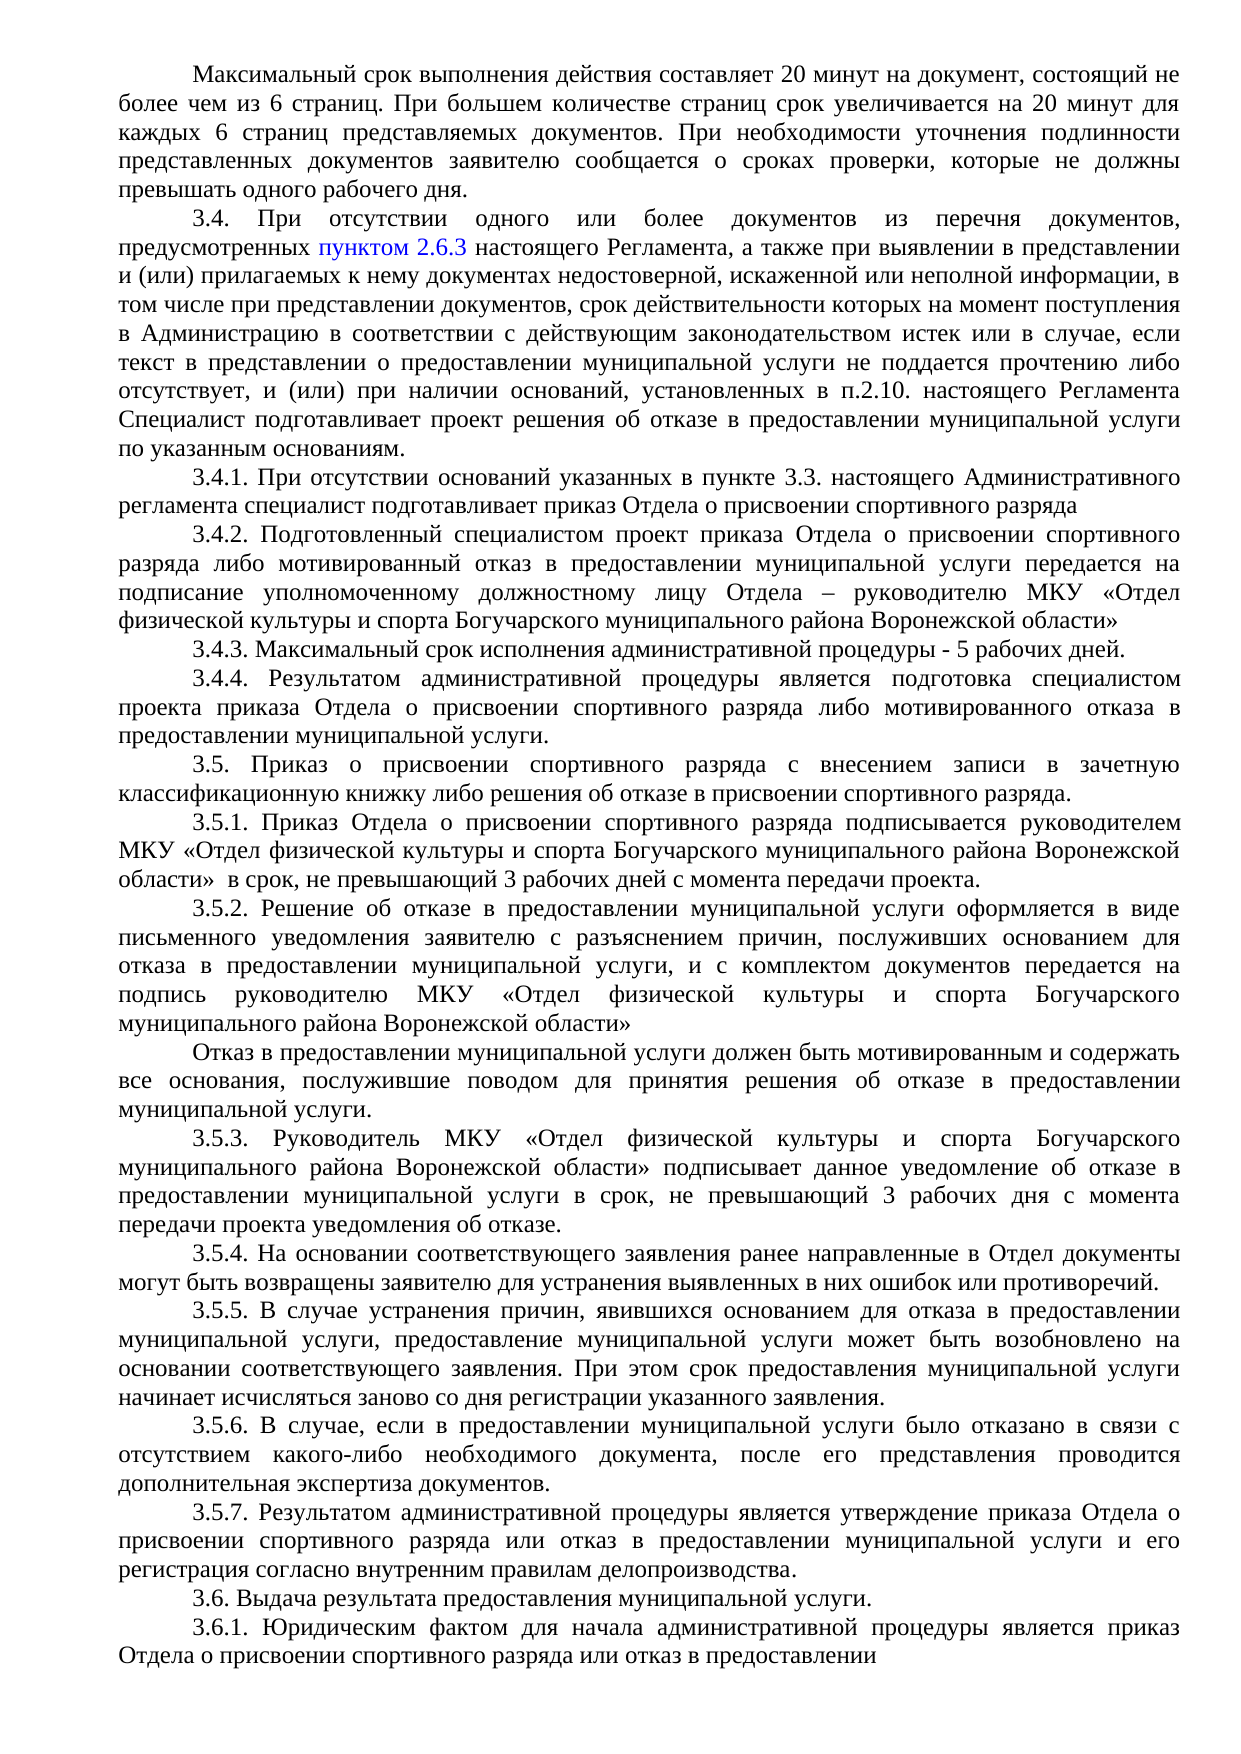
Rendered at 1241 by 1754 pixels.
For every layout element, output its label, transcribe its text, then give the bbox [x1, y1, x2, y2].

text 3.4. При отсутствии одного или более документов из перечня документов, предусмотренных пунктом 2.6.3 настоящего Регламента, а также при выявлении в представлении и (или) прилагаемых к нему документах недостоверной, искаженной или неполной информации, в том числе при представлении документов, срок действительности которых на момент поступления в Администрацию в соответствии с действующим законодательством истек или в случае, если текст в представлении о предоставлении муниципальной услуги не поддается прочтению либо отсутствует, и (или) при наличии оснований, установленных в п.2.10. настоящего Регламента Специалист подготавливает проект решения об отказе в предоставлении муниципальной услуги по указанным основаниям. [118, 203, 1181, 462]
text 3.6. Выдача результата предоставления муниципальной услуги. [118, 1583, 1181, 1612]
text 3.5.6. В случае, если в предоставлении муниципальной услуги было отказано в связи с отсутствием какого-либо необходимого документа, после его представления проводится дополнительная экспертиза документов. [118, 1410, 1181, 1497]
text 3.5.5. В случае устранения причин, явившихся основанием для отказа в предоставлении муниципальной услуги, предоставление муниципальной услуги может быть возобновлено на основании соответствующего заявления. При этом срок предоставления муниципальной услуги начинает исчисляться заново со дня регистрации указанного заявления. [118, 1295, 1181, 1410]
text 3.5.1. Приказ Отдела о присвоении спортивного разряда подписывается руководителем МКУ «Отдел физической культуры и спорта Богучарского муниципального района Воронежской области» в срок, не превышающий 3 рабочих дней с момента передачи проекта. [118, 807, 1181, 893]
text Максимальный срок выполнения действия составляет 20 минут на документ, состоящий не более чем из 6 страниц. При большем количестве страниц срок увеличивается на 20 минут для каждых 6 страниц представляемых документов. При необходимости уточнения подлинности представленных документов заявителю сообщается о сроках проверки, которые не должны превышать одного рабочего дня. [118, 59, 1181, 203]
text 3.4.4. Результатом административной процедуры является подготовка специалистом проекта приказа Отдела о присвоении спортивного разряда либо мотивированного отказа в предоставлении муниципальной услуги. [118, 663, 1181, 749]
text Отказ в предоставлении муниципальной услуги должен быть мотивированным и содержать все основания, послужившие поводом для принятия решения об отказе в предоставлении муниципальной услуги. [118, 1037, 1181, 1123]
text 3.5.4. На основании соответствующего заявления ранее направленные в Отдел документы могут быть возвращены заявителю для устранения выявленных в них ошибок или противоречий. [118, 1238, 1181, 1295]
text 3.4.1. При отсутствии оснований указанных в пункте 3.3. настоящего Административного регламента специалист подготавливает приказ Отдела о присвоении спортивного разряда [118, 462, 1181, 519]
text 3.6.1. Юридическим фактом для начала административной процедуры является приказ Отдела о присвоении спортивного разряда или отказ в предоставлении [118, 1612, 1181, 1669]
text 3.5. Приказ о присвоении спортивного разряда с внесением записи в зачетную классификационную книжку либо решения об отказе в присвоении спортивного разряда. [118, 749, 1181, 807]
text 3.5.2. Решение об отказе в предоставлении муниципальной услуги оформляется в виде письменного уведомления заявителю с разъяснением причин, послуживших основанием для отказа в предоставлении муниципальной услуги, и с комплектом документов передается на подпись руководителю МКУ «Отдел физической культуры и спорта Богучарского муниципального района Воронежской области» [118, 893, 1181, 1037]
text 3.5.3. Руководитель МКУ «Отдел физической культуры и спорта Богучарского муниципального района Воронежской области» подписывает данное уведомление об отказе в предоставлении муниципальной услуги в срок, не превышающий 3 рабочих дня с момента передачи проекта уведомления об отказе. [118, 1123, 1181, 1238]
text 3.5.7. Результатом административной процедуры является утверждение приказа Отдела о присвоении спортивного разряда или отказ в предоставлении муниципальной услуги и его регистрация согласно внутренним правилам делопроизводства. [118, 1497, 1181, 1583]
text 3.4.3. Максимальный срок исполнения административной процедуры - 5 рабочих дней. [118, 634, 1181, 663]
text 3.4.2. Подготовленный специалистом проект приказа Отдела о присвоении спортивного разряда либо мотивированный отказ в предоставлении муниципальной услуги передается на подписание уполномоченному должностному лицу Отдела – руководителю МКУ «Отдел физической культуры и спорта Богучарского муниципального района Воронежской области» [118, 519, 1181, 634]
